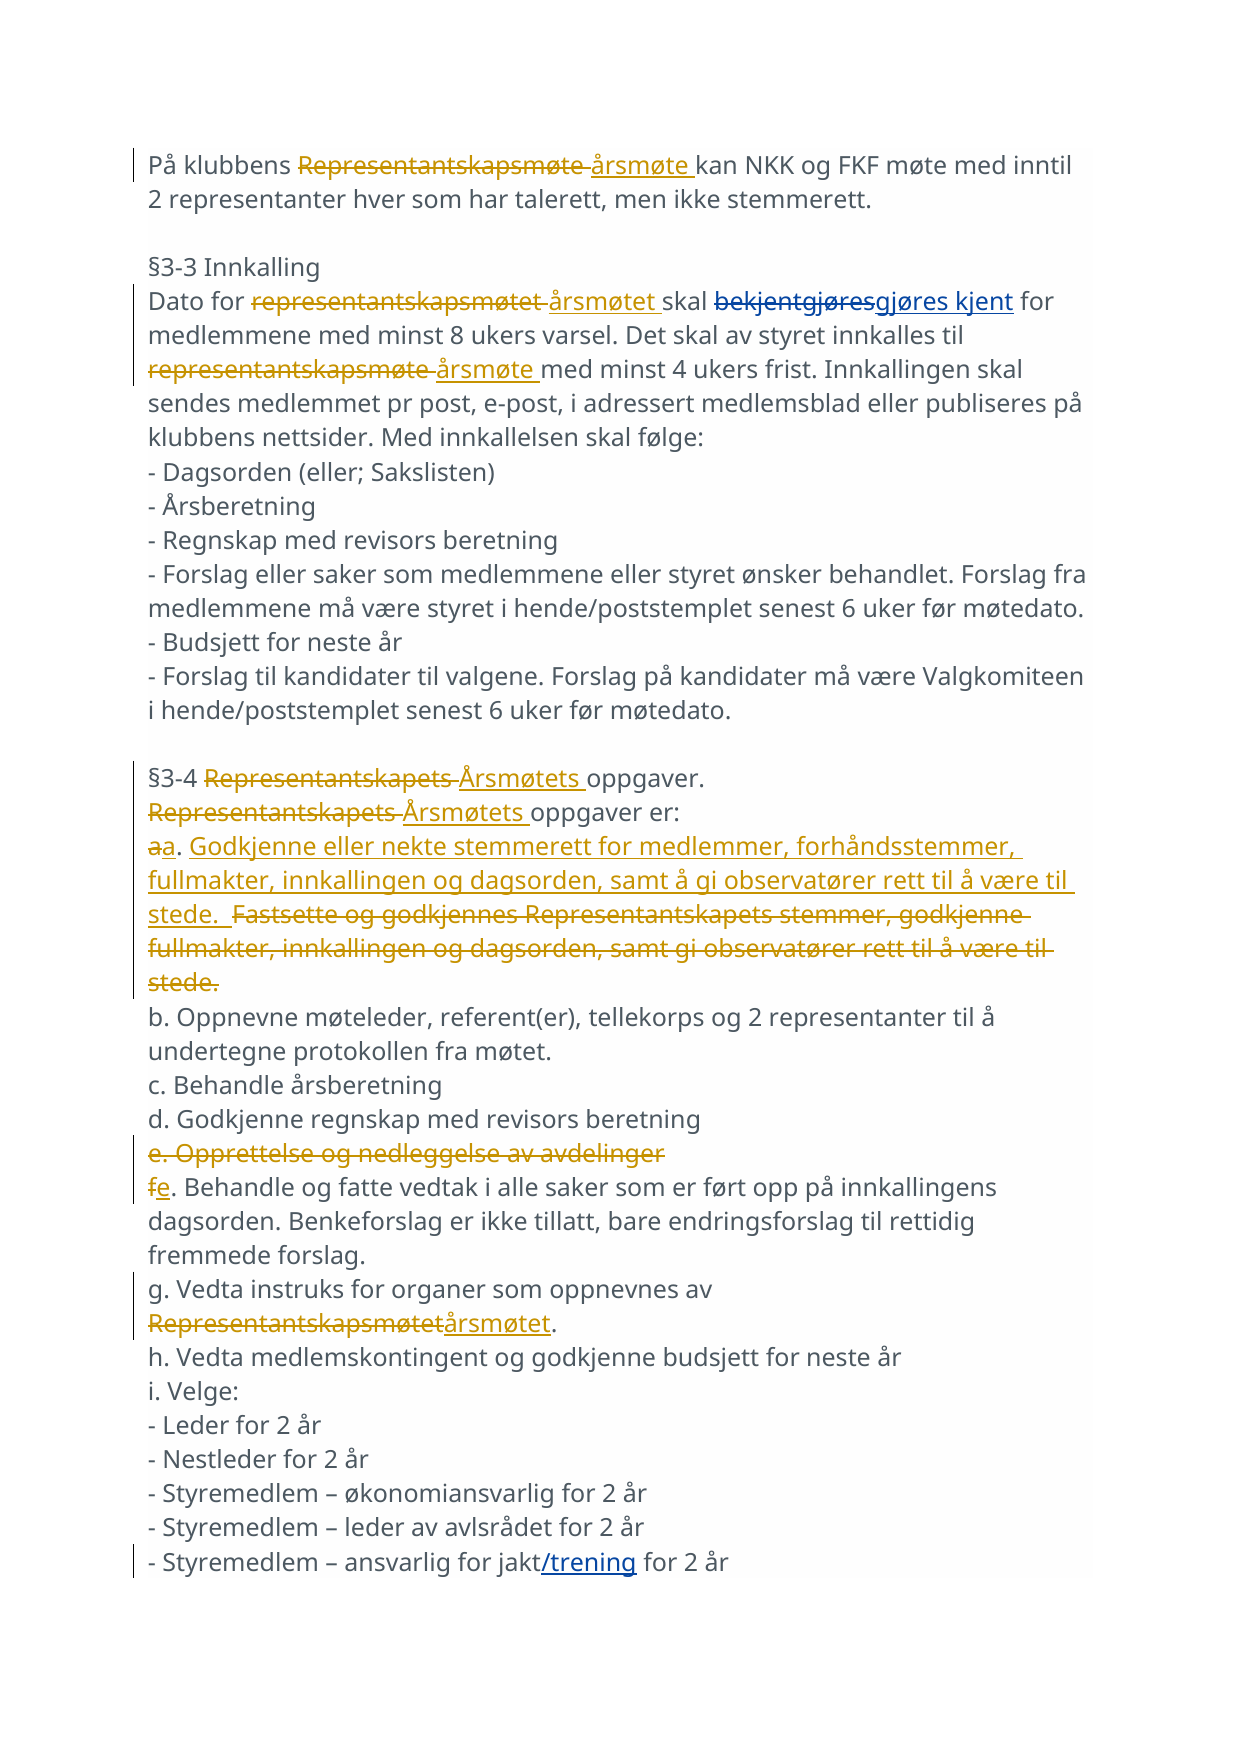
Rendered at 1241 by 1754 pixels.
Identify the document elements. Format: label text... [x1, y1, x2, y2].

text På klubbens kan NKK og FKF møte med inntil 2 representanter hver som har talerett, men ikke stemmerett. [148, 148, 1093, 216]
text - Nestleder for 2 år [148, 1442, 1093, 1476]
text c. Behandle årsberetning [148, 1067, 1093, 1101]
text b. Oppnevne møteleder, referent(er), tellekorps og 2 representanter til å undertegne protokollen fra møtet. [148, 999, 1093, 1067]
text g. Vedta instruks for organer som oppnevnes av . [148, 1272, 1093, 1340]
text oppgaver er: [148, 795, 1093, 829]
text - Forslag til kandidater til valgene. Forslag på kandidater må være Valgkomiteen i hende/poststemplet senest 6 uker før møtedato. [148, 658, 1093, 727]
text i. Velge: [148, 1374, 1093, 1408]
text - Styremedlem – ansvarlig for jakt for 2 år [148, 1544, 1093, 1578]
text d. Godkjenne regnskap med revisors beretning [148, 1101, 1093, 1135]
text - Leder for 2 år [148, 1408, 1093, 1442]
text . [148, 829, 1093, 999]
text §3-3 Innkalling [148, 250, 1093, 284]
text - Budsjett for neste år [148, 624, 1093, 658]
text - Dagsorden (eller; Sakslisten) [148, 454, 1093, 488]
text - Årsberetning [148, 488, 1093, 522]
text §3-4 oppgaver. [148, 761, 1093, 795]
text - Regnskap med revisors beretning [148, 522, 1093, 556]
text . Behandle og fatte vedtak i alle saker som er ført opp på innkallingens dagsorden. Benkeforslag er ikke tillatt, bare endringsforslag til rettidig fremmede forslag. [148, 1169, 1093, 1272]
text - Styremedlem – leder av avlsrådet for 2 år [148, 1510, 1093, 1544]
text - Styremedlem – økonomiansvarlig for 2 år [148, 1476, 1093, 1510]
text - Forslag eller saker som medlemmene eller styret ønsker behandlet. Forslag fra medlemmene må være styret i hende/poststemplet senest 6 uker før møtedato. [148, 556, 1093, 624]
text Dato for skal for medlemmene med minst 8 ukers varsel. Det skal av styret innkalles til med minst 4 ukers frist. Innkallingen skal sendes medlemmet pr post, e-post, i adressert medlemsblad eller publiseres på klubbens nettsider. Med innkallelsen skal følge: [148, 284, 1093, 454]
text h. Vedta medlemskontingent og godkjenne budsjett for neste år [148, 1340, 1093, 1374]
